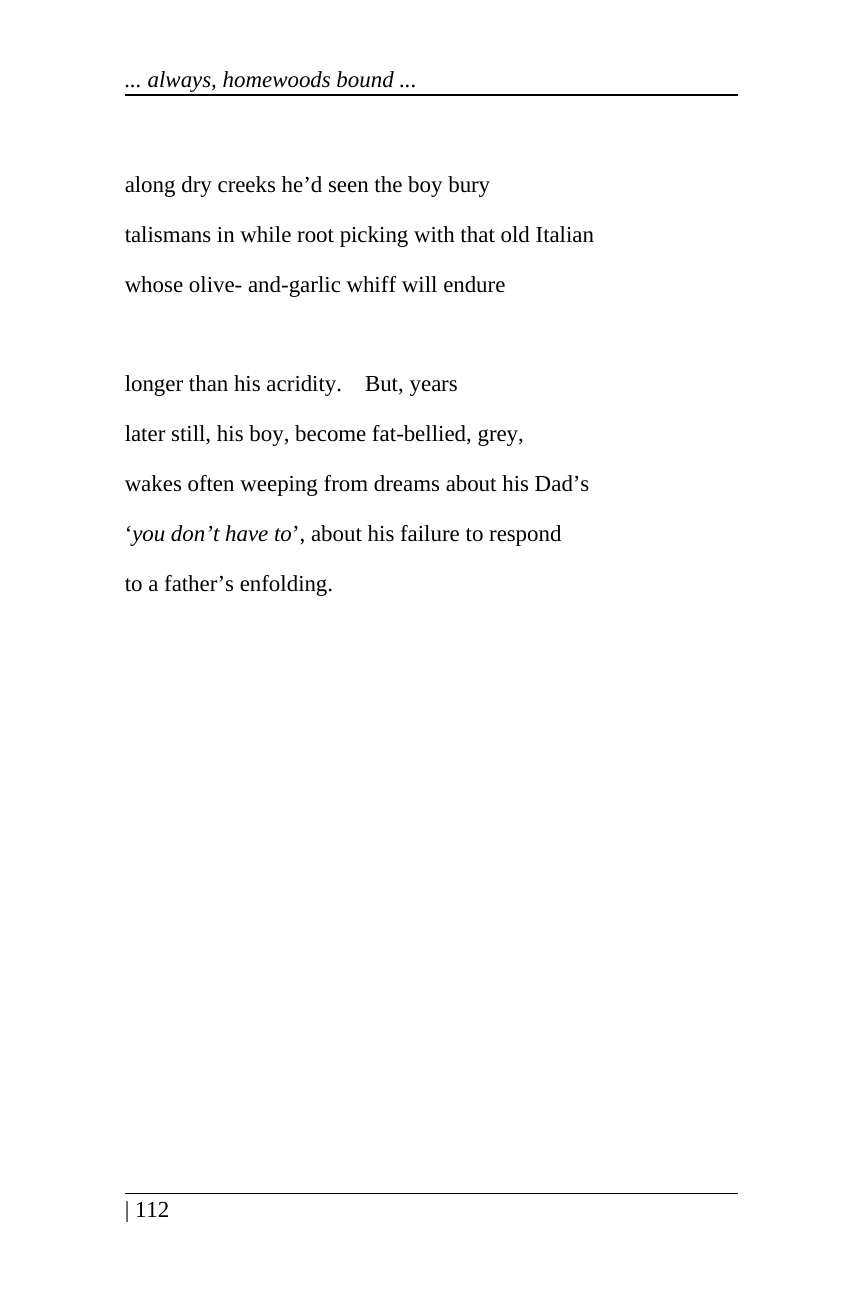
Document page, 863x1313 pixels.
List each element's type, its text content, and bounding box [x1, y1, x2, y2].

text talismans in while root picking with that old Italian [124, 221, 738, 247]
text later still, his boy, become fat-bellied, grey, [124, 420, 738, 447]
text along dry creeks he’d seen the boy bury [124, 171, 738, 198]
text ‘you don’t have to’, about his failure to respond [124, 520, 738, 546]
text wakes often weeping from dreams about his Dad’s [124, 470, 738, 496]
text to a father’s enfolding. [124, 569, 738, 596]
text whose olive- and-garlic whiff will endure [124, 271, 738, 297]
text longer than his acridity. But, years [124, 370, 738, 397]
